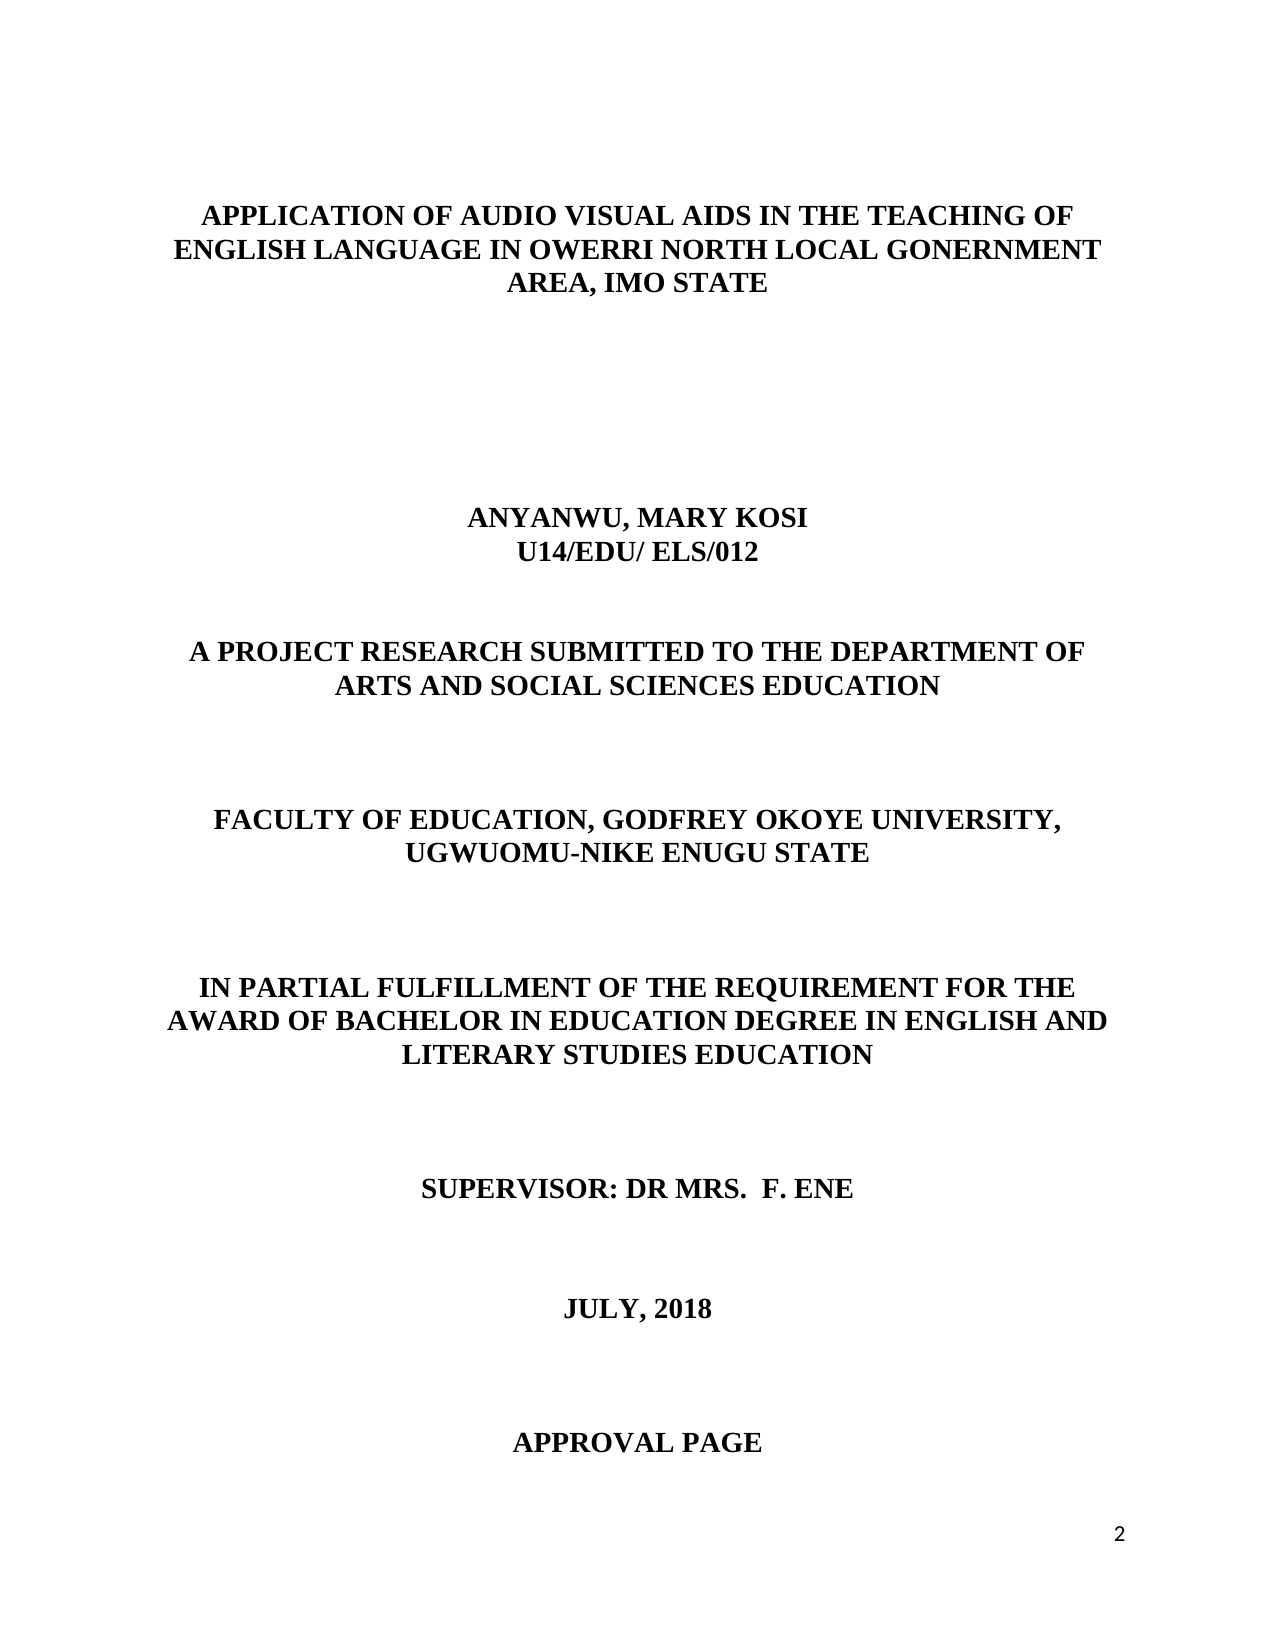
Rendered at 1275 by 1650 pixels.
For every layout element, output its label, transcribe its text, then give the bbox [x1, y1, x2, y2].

text APPLICATION OF AUDIO VISUAL AIDS IN THE TEACHING OF ENGLISH LANGUAGE IN OWERRI NORTH LOCAL GONERNMENT AREA, IMO STATE [150, 198, 1125, 299]
text ANYANWU, MARY KOSI [150, 500, 1125, 534]
text JULY, 2018 [150, 1291, 1125, 1324]
text A PROJECT RESEARCH SUBMITTED TO THE DEPARTMENT OF ARTS AND SOCIAL SCIENCES EDUCATION [150, 634, 1125, 701]
text IN PARTIAL FULFILLMENT OF THE REQUIREMENT FOR THE AWARD OF BACHELOR IN EDUCATION DEGREE IN ENGLISH AND LITERARY STUDIES EDUCATION [150, 970, 1125, 1070]
text FACULTY OF EDUCATION, GODFREY OKOYE UNIVERSITY, UGWUOMU-NIKE ENUGU STATE [150, 802, 1125, 869]
text APPROVAL PAGE [150, 1425, 1125, 1458]
text SUPERVISOR: DR MRS. F. ENE [150, 1171, 1125, 1204]
text U14/EDU/ ELS/012 [150, 534, 1125, 567]
